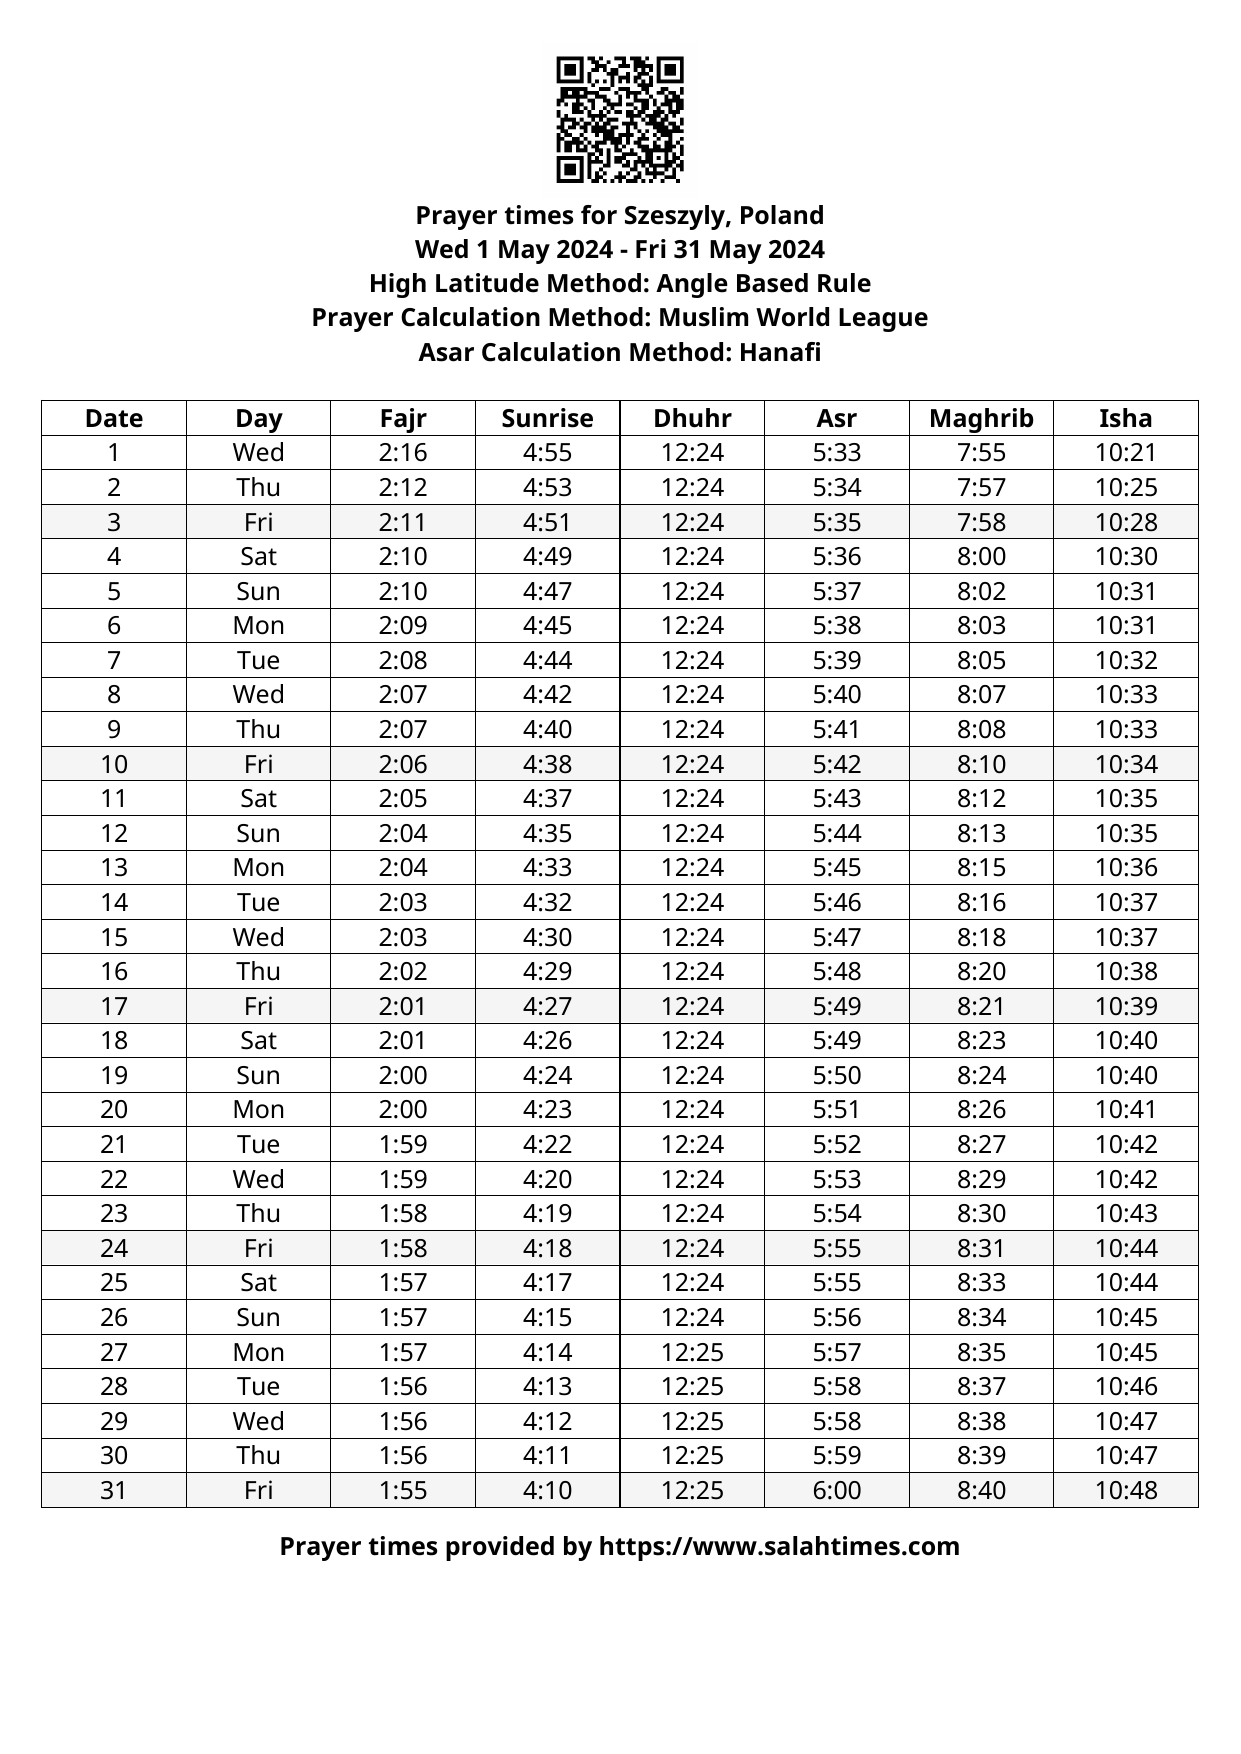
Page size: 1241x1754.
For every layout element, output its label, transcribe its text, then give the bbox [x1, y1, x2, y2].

table_cell 1:57 [331, 1335, 475, 1368]
table_cell 4:20 [476, 1162, 619, 1195]
table_cell 5:54 [765, 1196, 909, 1230]
table_cell 12:24 [621, 989, 764, 1022]
table_cell 2:00 [331, 1058, 475, 1092]
table_cell 5:39 [765, 643, 909, 677]
table_cell 4:42 [476, 678, 619, 711]
table_cell 10:37 [1054, 885, 1198, 919]
table_cell 8:16 [910, 885, 1053, 919]
table_cell 5:35 [765, 505, 909, 538]
table_cell Wed [187, 678, 330, 711]
table_cell 2:02 [331, 954, 475, 988]
table_cell 4:38 [476, 747, 619, 780]
table_cell Wed [187, 920, 330, 953]
table_cell Wed [187, 1162, 330, 1195]
table_cell 2:08 [331, 643, 475, 677]
table_cell Sat [187, 781, 330, 815]
table_cell 5:48 [765, 954, 909, 988]
table_cell 10:31 [1054, 574, 1198, 607]
table_cell 10:42 [1054, 1162, 1198, 1195]
table_cell 10:45 [1054, 1300, 1198, 1334]
table_header Isha [1054, 401, 1198, 434]
table_cell Thu [187, 954, 330, 988]
table_cell 8:00 [910, 539, 1053, 573]
table_cell 10:43 [1054, 1196, 1198, 1230]
table_cell 4:53 [476, 470, 619, 504]
table_cell 2:04 [331, 816, 475, 849]
table_cell 31 [42, 1473, 186, 1507]
table_cell 8:26 [910, 1093, 1053, 1126]
table_cell 1:56 [331, 1404, 475, 1437]
table_cell Sat [187, 1024, 330, 1057]
table_cell 1 [42, 436, 186, 469]
table_cell Mon [187, 1093, 330, 1126]
table_cell 10:44 [1054, 1231, 1198, 1264]
table_cell 5:41 [765, 712, 909, 746]
table_cell 4:49 [476, 539, 619, 573]
table_cell 4:29 [476, 954, 619, 988]
table_cell 12:24 [621, 574, 764, 607]
table_cell 2:05 [331, 781, 475, 815]
table_cell 5:57 [765, 1335, 909, 1368]
table_cell Sun [187, 1058, 330, 1092]
table_cell 1:57 [331, 1266, 475, 1299]
table_cell 10:47 [1054, 1439, 1198, 1472]
table_cell 8:39 [910, 1439, 1053, 1472]
table_cell 12:24 [621, 712, 764, 746]
table_cell 12:24 [621, 1162, 764, 1195]
table_cell 1:56 [331, 1369, 475, 1403]
table_cell 8:20 [910, 954, 1053, 988]
table_cell 2:09 [331, 609, 475, 642]
table_cell 8 [42, 678, 186, 711]
table_cell 7:57 [910, 470, 1053, 504]
table_cell 8:33 [910, 1266, 1053, 1299]
table_cell 22 [42, 1162, 186, 1195]
table_cell 12:24 [621, 609, 764, 642]
table_cell 29 [42, 1404, 186, 1437]
table_cell 5:38 [765, 609, 909, 642]
table_cell Thu [187, 470, 330, 504]
table_cell 25 [42, 1266, 186, 1299]
table_cell 4:11 [476, 1439, 619, 1472]
table_cell 1:59 [331, 1162, 475, 1195]
table_cell 9 [42, 712, 186, 746]
table_cell Thu [187, 1196, 330, 1230]
table_cell 5:43 [765, 781, 909, 815]
table_cell 2:10 [331, 539, 475, 573]
table_cell 12:25 [621, 1369, 764, 1403]
table_cell 12:25 [621, 1404, 764, 1437]
table_cell 5:47 [765, 920, 909, 953]
table_cell 12:25 [621, 1473, 764, 1507]
table_cell 5:49 [765, 1024, 909, 1057]
table_cell 1:56 [331, 1439, 475, 1472]
table_cell 8:35 [910, 1335, 1053, 1368]
table_cell 20 [42, 1093, 186, 1126]
table_cell 8:07 [910, 678, 1053, 711]
table_header Fajr [331, 401, 475, 434]
table_cell 4:19 [476, 1196, 619, 1230]
table_cell Sat [187, 1266, 330, 1299]
table_cell 5:40 [765, 678, 909, 711]
table_cell Fri [187, 1473, 330, 1507]
table_cell 4:13 [476, 1369, 619, 1403]
table_header Sunrise [476, 401, 619, 434]
table_cell 12:24 [621, 643, 764, 677]
picture [542, 41, 699, 198]
table_cell Fri [187, 747, 330, 780]
table_cell 12:24 [621, 1024, 764, 1057]
table_cell 5:53 [765, 1162, 909, 1195]
table_cell 8:08 [910, 712, 1053, 746]
table_cell 10:32 [1054, 643, 1198, 677]
table_cell 8:13 [910, 816, 1053, 849]
table_cell 12:24 [621, 851, 764, 884]
table_cell 14 [42, 885, 186, 919]
table_cell Fri [187, 505, 330, 538]
table_cell 4:17 [476, 1266, 619, 1299]
table_header Dhuhr [621, 401, 764, 434]
table_cell 10:30 [1054, 539, 1198, 573]
table_cell 4:30 [476, 920, 619, 953]
table_cell 10:37 [1054, 920, 1198, 953]
table_cell 2:11 [331, 505, 475, 538]
table_cell 5:55 [765, 1231, 909, 1264]
table_cell 12:24 [621, 1093, 764, 1126]
table_cell 7:55 [910, 436, 1053, 469]
table_cell 23 [42, 1196, 186, 1230]
text Prayer times provided by https://www.salahtimes.com [42, 1528, 1198, 1563]
table_cell 10:47 [1054, 1404, 1198, 1437]
table_cell 10:48 [1054, 1473, 1198, 1507]
table_cell 10:21 [1054, 436, 1198, 469]
table_cell 27 [42, 1335, 186, 1368]
table_cell 8:21 [910, 989, 1053, 1022]
table_cell 10:34 [1054, 747, 1198, 780]
table_cell Mon [187, 1335, 330, 1368]
table_cell 10:31 [1054, 609, 1198, 642]
table_cell 8:02 [910, 574, 1053, 607]
table_cell 4:32 [476, 885, 619, 919]
table_cell 2:16 [331, 436, 475, 469]
table_cell 10:35 [1054, 816, 1198, 849]
table_cell 5:56 [765, 1300, 909, 1334]
table_cell 21 [42, 1127, 186, 1161]
table_cell 10:33 [1054, 678, 1198, 711]
table_cell 13 [42, 851, 186, 884]
table_cell 5:52 [765, 1127, 909, 1161]
table_cell 5:46 [765, 885, 909, 919]
table_cell 8:12 [910, 781, 1053, 815]
table_cell 16 [42, 954, 186, 988]
table_cell 1:55 [331, 1473, 475, 1507]
table_cell 10:45 [1054, 1335, 1198, 1368]
table_cell 28 [42, 1369, 186, 1403]
table_cell 10:28 [1054, 505, 1198, 538]
table_cell 12:25 [621, 1439, 764, 1472]
table_cell 2:07 [331, 678, 475, 711]
table_cell 8:29 [910, 1162, 1053, 1195]
table_cell Sun [187, 574, 330, 607]
text High Latitude Method: Angle Based Rule [42, 266, 1198, 300]
table_cell 12:24 [621, 954, 764, 988]
table_cell 5 [42, 574, 186, 607]
table_cell 4:18 [476, 1231, 619, 1264]
table_cell 8:15 [910, 851, 1053, 884]
table_cell 8:31 [910, 1231, 1053, 1264]
table_cell 8:18 [910, 920, 1053, 953]
table_header Date [42, 401, 186, 434]
table_cell Wed [187, 1404, 330, 1437]
table_cell 12:24 [621, 1058, 764, 1092]
table_cell 7:58 [910, 505, 1053, 538]
table_cell 10:40 [1054, 1058, 1198, 1092]
table_cell 5:55 [765, 1266, 909, 1299]
table_cell 10:39 [1054, 989, 1198, 1022]
table_cell Tue [187, 1369, 330, 1403]
table_cell 5:49 [765, 989, 909, 1022]
table_cell 8:03 [910, 609, 1053, 642]
table_cell 3 [42, 505, 186, 538]
table_cell 10:38 [1054, 954, 1198, 988]
table_cell 15 [42, 920, 186, 953]
text Asar Calculation Method: Hanafi [42, 334, 1198, 368]
table_cell Thu [187, 712, 330, 746]
table_cell 4:55 [476, 436, 619, 469]
table_cell 12:24 [621, 678, 764, 711]
table_cell 2:03 [331, 885, 475, 919]
table_cell Tue [187, 1127, 330, 1161]
text Wed 1 May 2024 - Fri 31 May 2024 [42, 232, 1198, 266]
table_cell 6 [42, 609, 186, 642]
table_cell 5:58 [765, 1404, 909, 1437]
table_cell 2:03 [331, 920, 475, 953]
table_cell 12:24 [621, 1196, 764, 1230]
table_cell 1:57 [331, 1300, 475, 1334]
table_cell 1:58 [331, 1231, 475, 1264]
table_cell 10:40 [1054, 1024, 1198, 1057]
table_header Day [187, 401, 330, 434]
table_cell 5:45 [765, 851, 909, 884]
table_cell 4:33 [476, 851, 619, 884]
table_cell 8:30 [910, 1196, 1053, 1230]
table_cell 4:12 [476, 1404, 619, 1437]
table_header Asr [765, 401, 909, 434]
table_cell 12:24 [621, 1300, 764, 1334]
table_cell 12:25 [621, 1335, 764, 1368]
table_cell 10:46 [1054, 1369, 1198, 1403]
table_cell 5:42 [765, 747, 909, 780]
table_cell 12 [42, 816, 186, 849]
table_cell 8:23 [910, 1024, 1053, 1057]
table_cell 4:22 [476, 1127, 619, 1161]
table_cell 4:27 [476, 989, 619, 1022]
table_cell Sat [187, 539, 330, 573]
table_header Maghrib [910, 401, 1053, 434]
table_cell 2:07 [331, 712, 475, 746]
table_cell 10:42 [1054, 1127, 1198, 1161]
table_cell 2:01 [331, 1024, 475, 1057]
table_cell 1:58 [331, 1196, 475, 1230]
table_cell 8:27 [910, 1127, 1053, 1161]
table_cell 12:24 [621, 747, 764, 780]
table_cell 4:26 [476, 1024, 619, 1057]
table_cell 4:51 [476, 505, 619, 538]
table_cell 12:24 [621, 781, 764, 815]
table_cell Sun [187, 816, 330, 849]
table_cell 2:01 [331, 989, 475, 1022]
table_cell 8:38 [910, 1404, 1053, 1437]
table_cell 12:24 [621, 539, 764, 573]
table_cell 12:24 [621, 816, 764, 849]
table_cell Mon [187, 851, 330, 884]
table_cell 10:35 [1054, 781, 1198, 815]
table_cell 2:12 [331, 470, 475, 504]
table_cell Tue [187, 643, 330, 677]
table_cell 5:59 [765, 1439, 909, 1472]
table_cell 8:05 [910, 643, 1053, 677]
table_cell 5:50 [765, 1058, 909, 1092]
table_cell 5:36 [765, 539, 909, 573]
table_cell 10 [42, 747, 186, 780]
table_cell Tue [187, 885, 330, 919]
table_cell 8:10 [910, 747, 1053, 780]
table_cell 7 [42, 643, 186, 677]
table_cell 5:58 [765, 1369, 909, 1403]
table_cell 12:24 [621, 436, 764, 469]
table_cell 12:24 [621, 1266, 764, 1299]
table_cell 5:37 [765, 574, 909, 607]
table_cell 4:15 [476, 1300, 619, 1334]
table_cell 4:37 [476, 781, 619, 815]
table_cell 2 [42, 470, 186, 504]
table_cell 4:14 [476, 1335, 619, 1368]
text Prayer Calculation Method: Muslim World League [42, 300, 1198, 334]
table_cell 8:40 [910, 1473, 1053, 1507]
table_cell 4:23 [476, 1093, 619, 1126]
table_cell 11 [42, 781, 186, 815]
table_cell 1:59 [331, 1127, 475, 1161]
table_cell 4:45 [476, 609, 619, 642]
table_cell Wed [187, 436, 330, 469]
table_cell 12:24 [621, 505, 764, 538]
table_cell 4:47 [476, 574, 619, 607]
table_cell 10:36 [1054, 851, 1198, 884]
table_cell 2:00 [331, 1093, 475, 1126]
table_cell 10:41 [1054, 1093, 1198, 1126]
table_cell 19 [42, 1058, 186, 1092]
text Prayer times for Szeszyly, Poland [42, 198, 1198, 232]
table_cell 12:24 [621, 1127, 764, 1161]
table_cell 4:24 [476, 1058, 619, 1092]
table_cell 17 [42, 989, 186, 1022]
table_cell 4:10 [476, 1473, 619, 1507]
table_cell 2:06 [331, 747, 475, 780]
table_cell 5:33 [765, 436, 909, 469]
table_cell Thu [187, 1439, 330, 1472]
table_cell 12:24 [621, 885, 764, 919]
table_cell 4:35 [476, 816, 619, 849]
table_cell 18 [42, 1024, 186, 1057]
table_cell 26 [42, 1300, 186, 1334]
table_cell 2:04 [331, 851, 475, 884]
table_cell 24 [42, 1231, 186, 1264]
table_cell 5:44 [765, 816, 909, 849]
table_cell 10:44 [1054, 1266, 1198, 1299]
table_cell Sun [187, 1300, 330, 1334]
table_cell 6:00 [765, 1473, 909, 1507]
table_cell 12:24 [621, 1231, 764, 1264]
table_cell 2:10 [331, 574, 475, 607]
table_cell 30 [42, 1439, 186, 1472]
table_cell 5:34 [765, 470, 909, 504]
table_cell Fri [187, 1231, 330, 1264]
table_cell Fri [187, 989, 330, 1022]
table_cell 4 [42, 539, 186, 573]
table_cell 4:44 [476, 643, 619, 677]
table_cell 8:37 [910, 1369, 1053, 1403]
table_cell 12:24 [621, 470, 764, 504]
table_cell 10:33 [1054, 712, 1198, 746]
table_cell 8:24 [910, 1058, 1053, 1092]
table_cell Mon [187, 609, 330, 642]
table_cell 8:34 [910, 1300, 1053, 1334]
table_cell 12:24 [621, 920, 764, 953]
table_cell 5:51 [765, 1093, 909, 1126]
table_cell 4:40 [476, 712, 619, 746]
table_cell 10:25 [1054, 470, 1198, 504]
